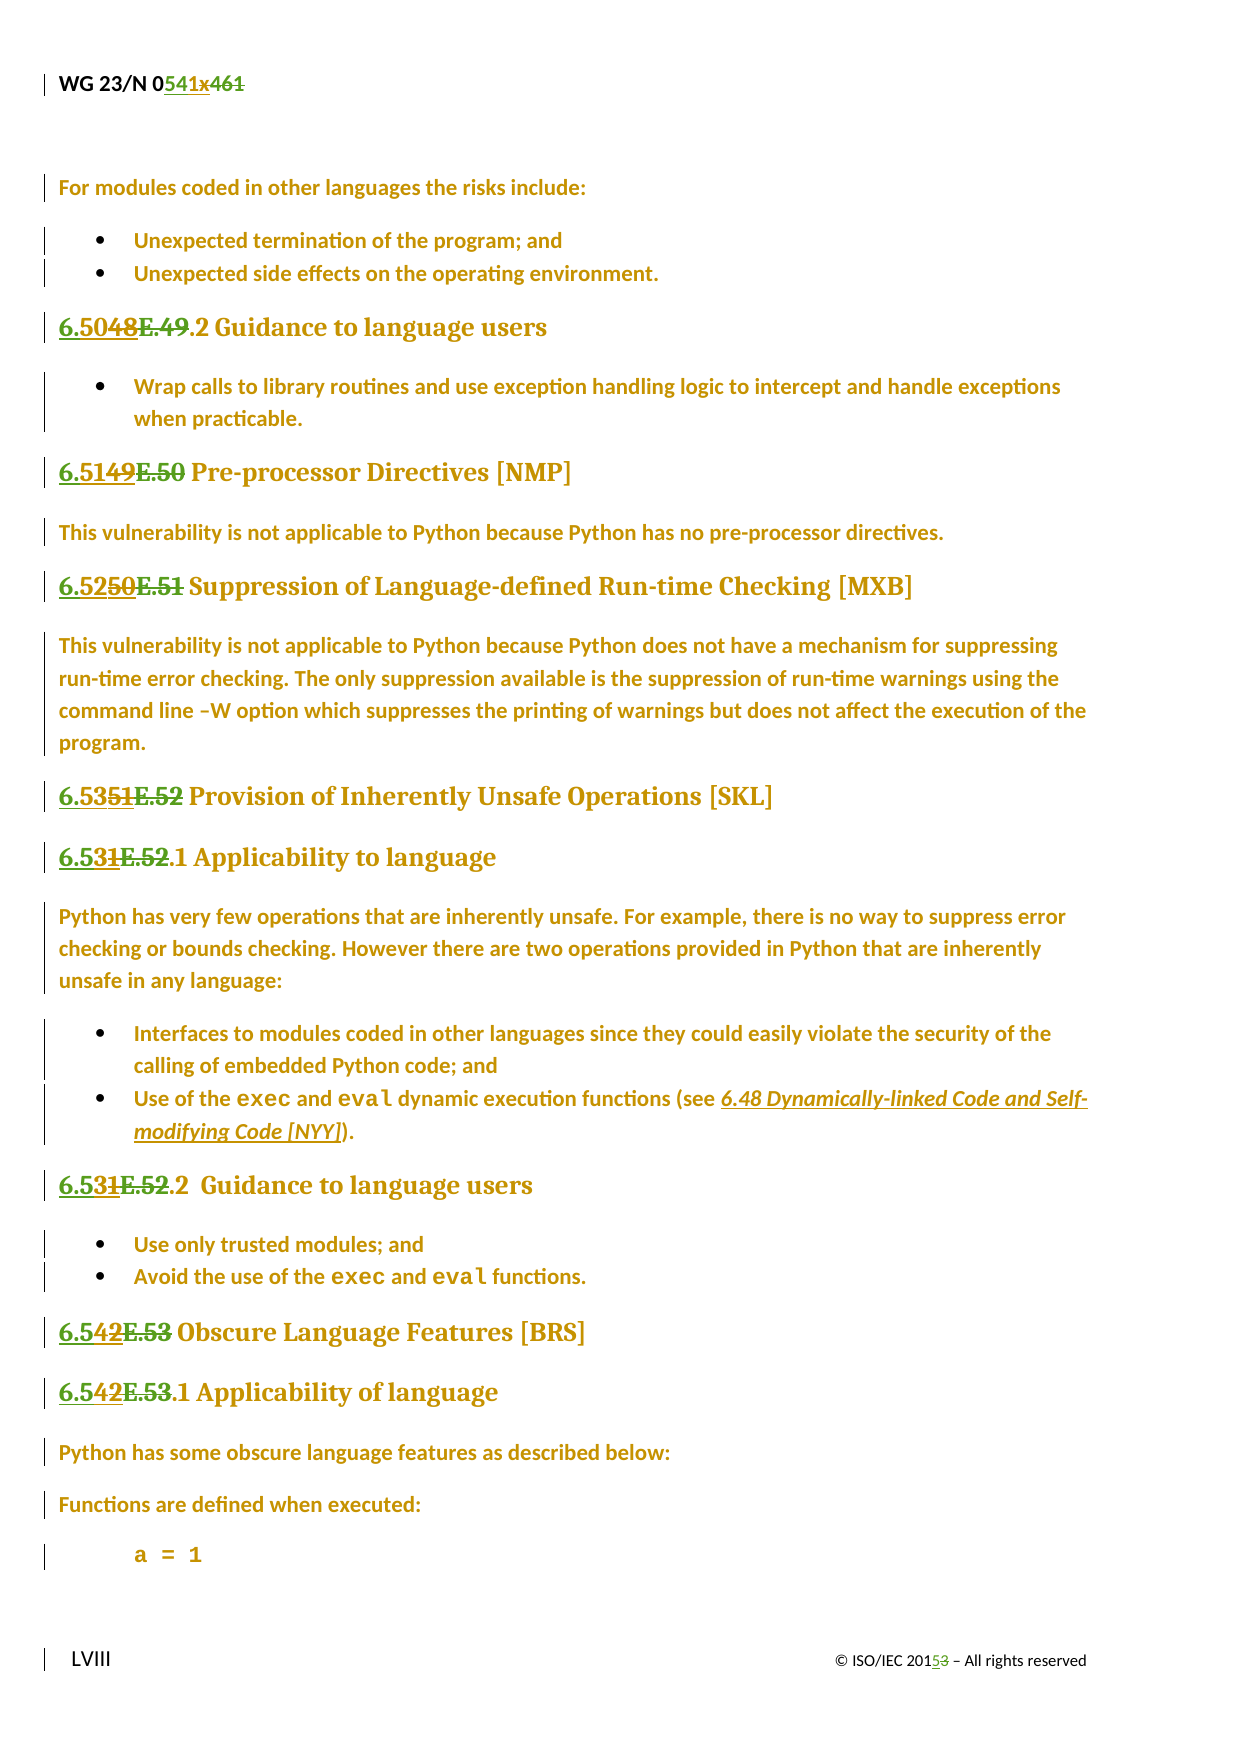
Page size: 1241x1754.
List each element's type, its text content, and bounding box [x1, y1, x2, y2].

list Use only trusted modules; and [96, 1230, 1099, 1258]
text Python has some obscure language features as described below: [58, 1438, 1099, 1466]
list Unexpected termination of the program; and [96, 227, 1099, 254]
text Python has very few operations that are inherently unsafe. For example, there is no way to suppress error checking or bounds checking. However there are two operations provided in Python that are inherently unsafe in any language: [58, 902, 1099, 994]
list Unexpected side effects on the operating environment. [96, 259, 1099, 287]
subtitle .2 Guidance to language users [58, 1170, 1099, 1201]
subtitle .1 Applicability of language [58, 1377, 1099, 1409]
text Functions are defined when executed: [58, 1491, 1099, 1519]
subtitle Obscure Language Features [BRS] [58, 1317, 1099, 1348]
text a = 1 [58, 1544, 1099, 1569]
subtitle .1 Applicability to language [58, 842, 1099, 873]
text This vulnerability is not applicable to Python because Python has no pre-processor directives. [58, 518, 1099, 546]
subtitle Provision of Inherently Unsafe Operations [SKL] [58, 781, 1099, 812]
list Use of the exec and eval dynamic execution functions (see ). [96, 1084, 1099, 1145]
list Wrap calls to library routines and use exception handling logic to intercept and handle exceptions when practicable. [96, 372, 1099, 432]
subtitle .2 Guidance to language users [58, 312, 1099, 343]
subtitle Pre-processor Directives [NMP] [58, 457, 1099, 488]
list Avoid the use of the exec and eval functions. [96, 1262, 1099, 1292]
list Interfaces to modules coded in other languages since they could easily violate the security of the calling of embedded Python code; and [96, 1019, 1099, 1079]
text This vulnerability is not applicable to Python because Python does not have a mechanism for suppressing run-time error checking. The only suppression available is the suppression of run-time warnings using the command line –W option which suppresses the printing of warnings but does not affect the execution of the program. [58, 632, 1099, 756]
text For modules coded in other languages the risks include: [58, 173, 1099, 202]
subtitle Suppression of Language-defined Run-time Checking [MXB] [58, 571, 1099, 602]
